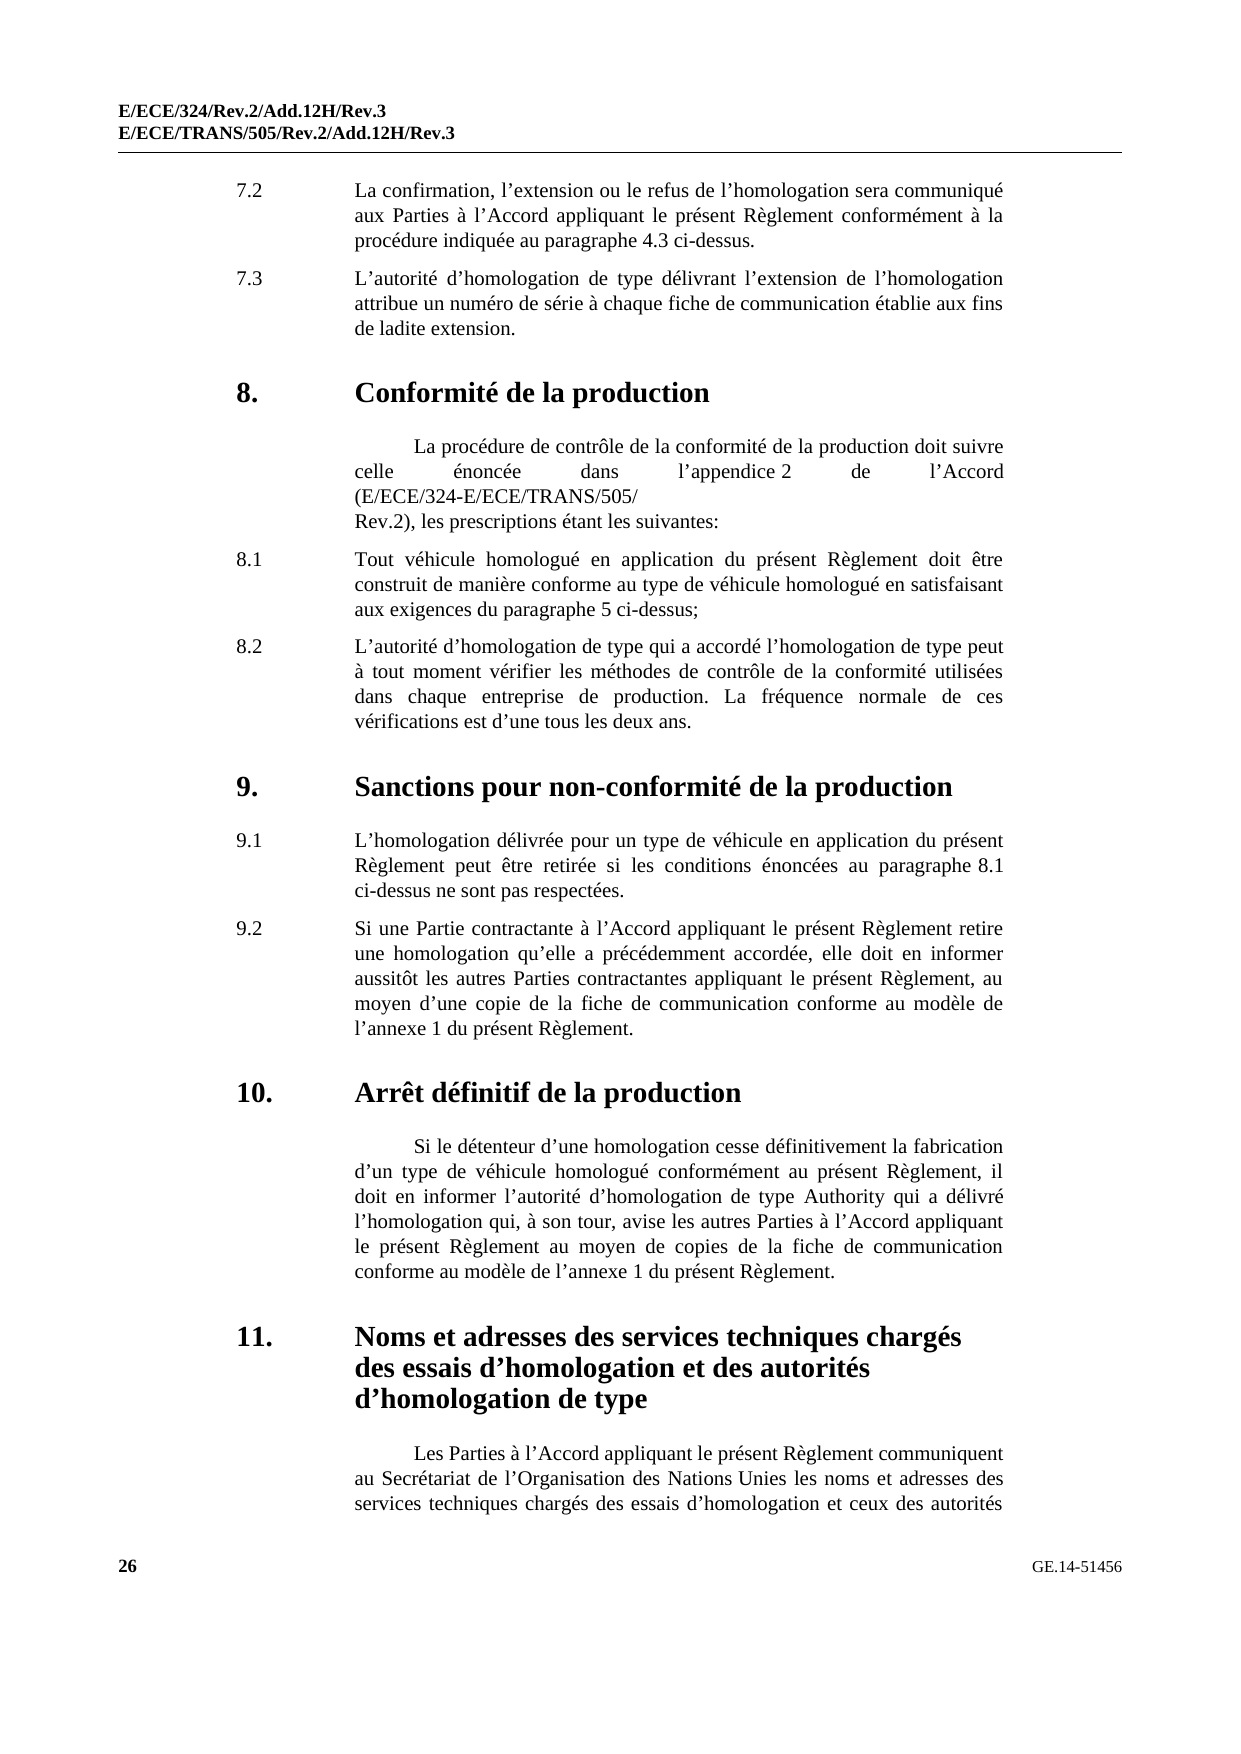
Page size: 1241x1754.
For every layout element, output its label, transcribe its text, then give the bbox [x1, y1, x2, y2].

text 8. Conformité de la production [236, 377, 1004, 408]
text 7.2 La confirmation, l’extension ou le refus de l’homologation sera communiqué aux Parties à l’Accord appliquant le présent Règlement conformément à la procédure indiquée au paragraphe 4.3 ci-dessus. [236, 177, 1004, 252]
text 9.1 L’homologation délivrée pour un type de véhicule en application du présent Règlement peut être retirée si les conditions énoncées au paragraphe 8.1 ci-dessus ne sont pas respectées. [236, 827, 1004, 902]
text La procédure de contrôle de la conformité de la production doit suivre celle énoncée dans l’appendice 2 de l’Accord (E/ECE/324-E/ECE/TRANS/505/ Rev.2), les prescriptions étant les suivantes: [354, 433, 1004, 533]
text 9. Sanctions pour non-conformité de la production [236, 771, 1004, 802]
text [354, 1440, 1004, 1515]
text Si le détenteur d’une homologation cesse définitivement la fabrication d’un type de véhicule homologué conformément au présent Règlement, il doit en informer l’autorité d’homologation de type Authority qui a délivré l’homologation qui, à son tour, avise les autres Parties à l’Accord appliquant le présent Règlement au moyen de copies de la fiche de communication conforme au modèle de l’annexe 1 du présent Règlement. [354, 1133, 1004, 1283]
text 8.1 Tout véhicule homologué en application du présent Règlement doit être construit de manière conforme au type de véhicule homologué en satisfaisant aux exigences du paragraphe 5 ci-dessus; [236, 546, 1004, 621]
text 10. Arrêt définitif de la production [236, 1077, 1004, 1108]
text 7.3 L’autorité d’homologation de type délivrant l’extension de l’homologation attribue un numéro de série à chaque fiche de communication établie aux fins de ladite extension. [236, 265, 1004, 340]
text 11. Noms et adresses des services techniques chargés des essais d’homologation et des autorités d’homologation de type [236, 1321, 1004, 1415]
text 9.2 Si une Partie contractante à l’Accord appliquant le présent Règlement retire une homologation qu’elle a précédemment accordée, elle doit en informer aussitôt les autres Parties contractantes appliquant le présent Règlement, au moyen d’une copie de la fiche de communication conforme au modèle de l’annexe 1 du présent Règlement. [236, 915, 1004, 1040]
text 8.2 L’autorité d’homologation de type qui a accordé l’homologation de type peut à tout moment vérifier les méthodes de contrôle de la conformité utilisées dans chaque entreprise de production. La fréquence normale de ces vérifications est d’une tous les deux ans. [236, 633, 1004, 733]
